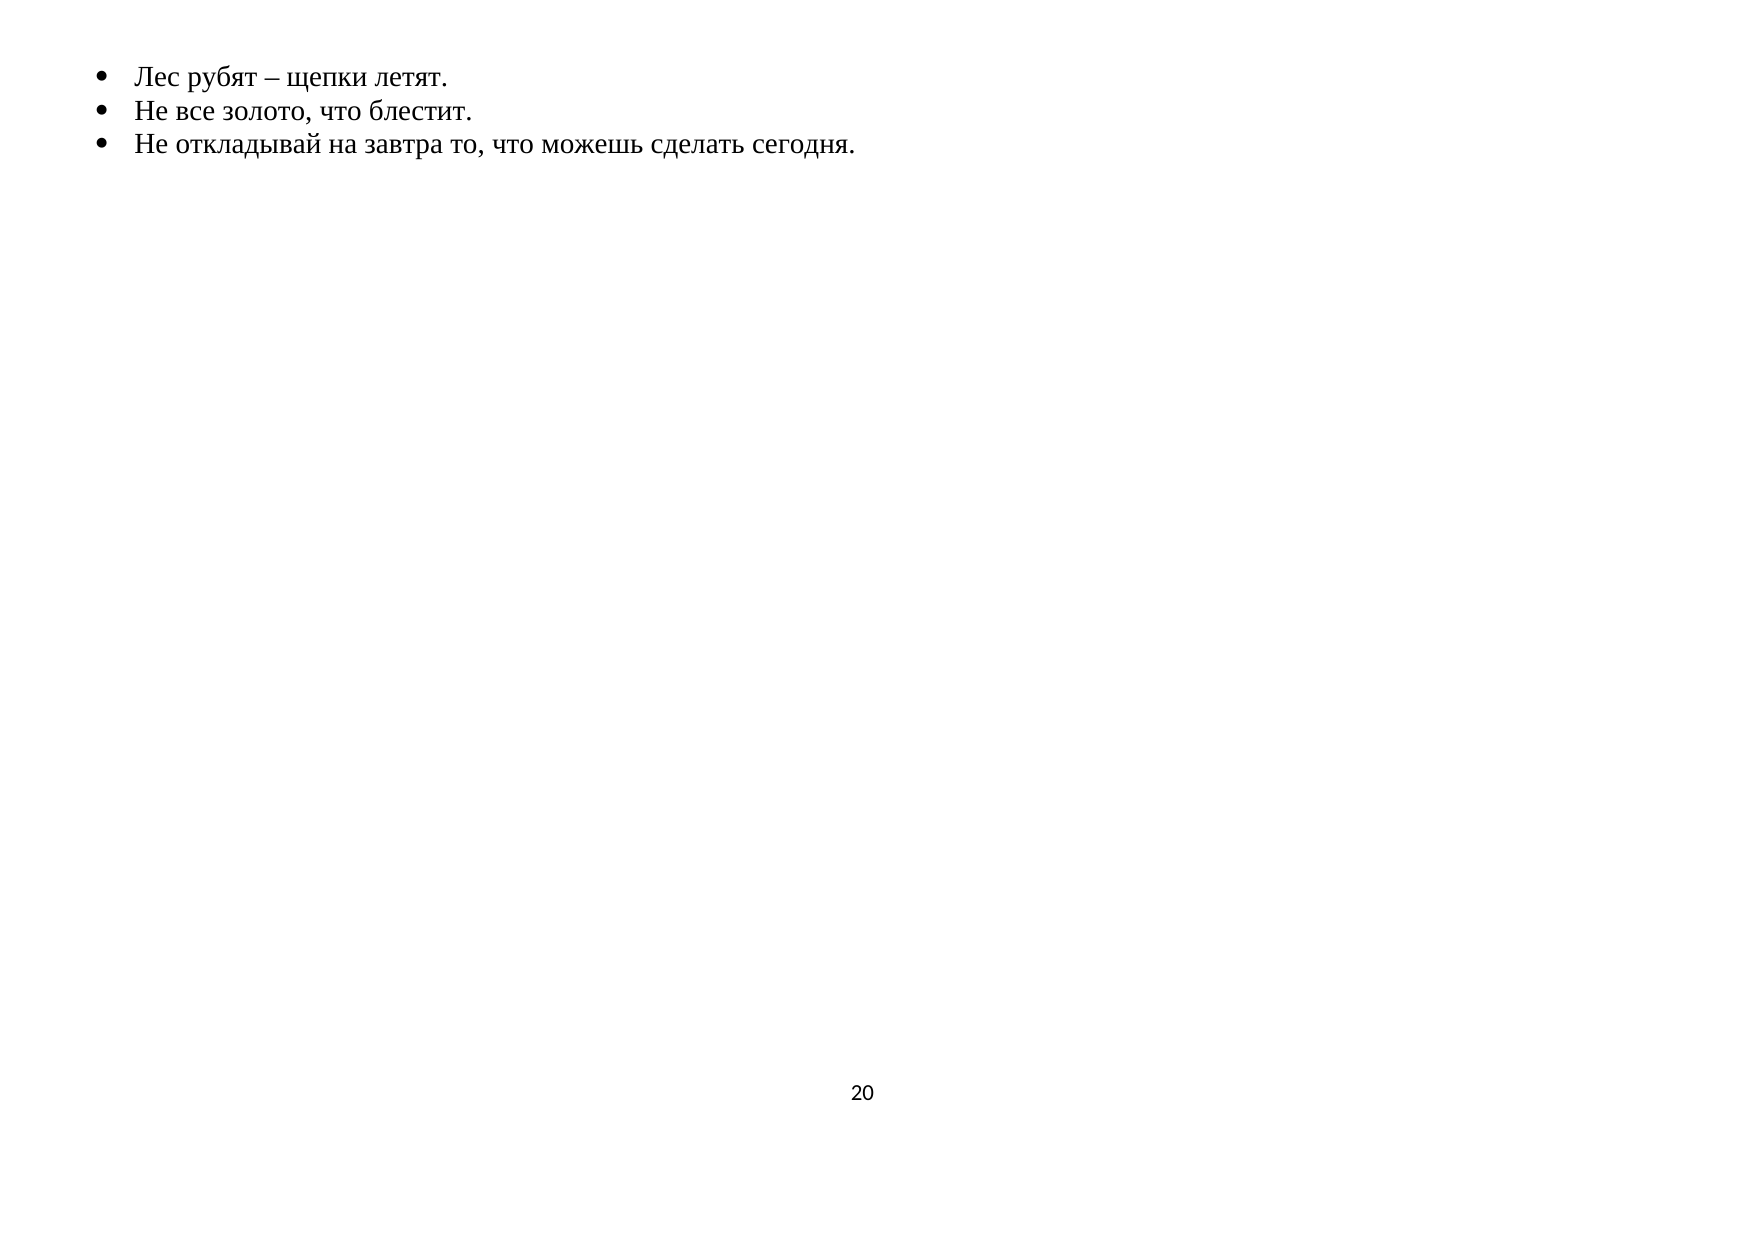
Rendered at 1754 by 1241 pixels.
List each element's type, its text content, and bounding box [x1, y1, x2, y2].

list Не откладывай на завтра то, что можешь сделать сегодня. [97, 126, 1665, 160]
list Не все золото, что блестит. [97, 93, 1665, 126]
list Лес рубят – щепки летят. [97, 59, 1665, 93]
